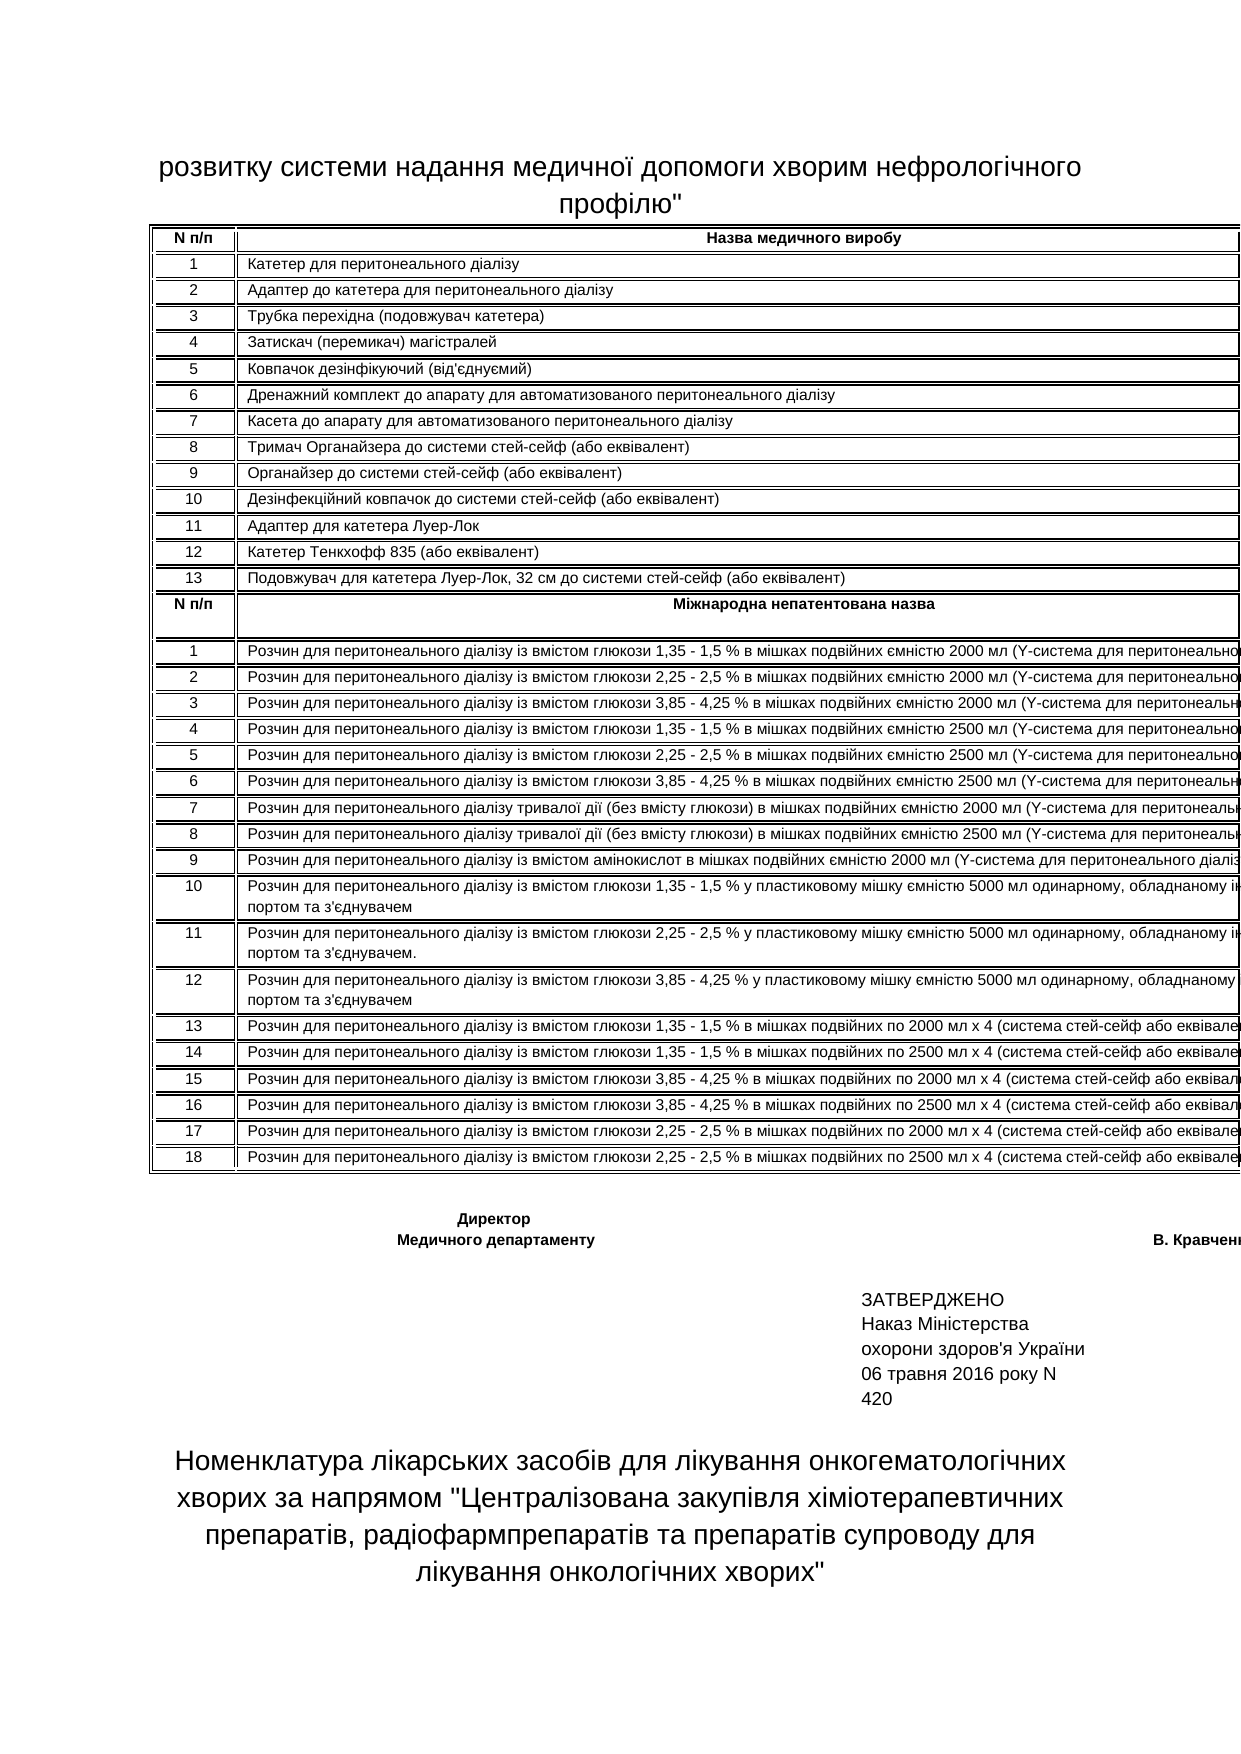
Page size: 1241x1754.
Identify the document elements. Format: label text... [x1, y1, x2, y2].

table_cell 1 [151, 637, 236, 663]
table_cell Розчин для перитонеального діалізу із вмістом глюкози 3,85 - 4,25 % у пластиковому мішку ємністю 5000 мл одинарному, обладнаному ін'єкційним портом та з'єднувачем [238, 970, 1238, 1013]
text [150, 150, 1090, 219]
table_cell Катетер Тенкхофф 835 (або еквівалент) [238, 542, 1238, 564]
table_cell 13 [151, 1013, 234, 1039]
table_header N п/п [151, 226, 236, 251]
table_cell 10 [151, 486, 236, 512]
table_cell Ковпачок дезінфікуючий (від'єднуємий) [238, 360, 1238, 381]
table_cell 14 [153, 1039, 234, 1065]
table_cell 1 [151, 251, 236, 277]
table_cell Касета до апарату для автоматизованого перитонеального діалізу [238, 412, 1238, 433]
table_cell Розчин для перитонеального діалізу із вмістом глюкози 3,85 - 4,25 % в мішках подвійних по 2000 мл х 4 (система стей-сейф або еквівалент) [238, 1070, 1238, 1091]
table_cell 9 [151, 846, 236, 872]
table_cell 5 [151, 355, 236, 381]
table_cell 12 [153, 966, 234, 1013]
table_header N п/п [151, 590, 236, 637]
table_cell 10 [151, 873, 236, 919]
table_cell Катетер для перитонеального діалізу [238, 255, 1238, 277]
text Номенклатура лікарських засобів для лікування онкогематологічних хворих за напрямом "Централізована закупівля хіміотерапевтичних препаратів, радіофармпрепаратів та препаратів супроводу для лікування онкологічних хворих" [150, 1443, 1090, 1587]
table_header Міжнародна непатентована назва [238, 595, 1238, 637]
table_cell 4 [153, 329, 234, 355]
table_cell 6 [151, 768, 234, 794]
table_cell Розчин для перитонеального діалізу із вмістом глюкози 3,85 - 4,25 % в мішках подвійних ємністю 2000 мл (Y-система для перитонеального діалізу) [238, 694, 1238, 716]
table_cell Адаптер для катетера Луер-Лок [238, 516, 1238, 538]
table_cell 5 [151, 742, 236, 768]
table_cell Розчин для перитонеального діалізу із вмістом глюкози 1,35 - 1,5 % в мішках подвійних ємністю 2000 мл (Y-система для перитонеального діалізу) [238, 642, 1238, 663]
table_cell Розчин для перитонеального діалізу із вмістом глюкози 2,25 - 2,5 % у пластиковому мішку ємністю 5000 мл одинарному, обладнаному ін'єкційним портом та з'єднувачем. [238, 924, 1238, 966]
table_cell Дезінфекційний ковпачок до системи стей-сейф (або еквівалент) [238, 490, 1238, 512]
table_cell Розчин для перитонеального діалізу із вмістом глюкози 2,25 - 2,5 % в мішках подвійних ємністю 2000 мл (Y-система для перитонеального діалізу) [238, 668, 1238, 689]
table_cell Органайзер до системи стей-сейф (або еквівалент) [238, 464, 1238, 486]
table_cell Розчин для перитонеального діалізу із вмістом глюкози 1,35 - 1,5 % у пластиковому мішку ємністю 5000 мл одинарному, обладнаному ін'єкційним портом та з'єднувачем [238, 877, 1238, 919]
table_cell Розчин для перитонеального діалізу із вмістом глюкози 3,85 - 4,25 % в мішках подвійних ємністю 2500 мл (Y-система для перитонеального діалізу) [238, 772, 1238, 794]
table_cell Розчин для перитонеального діалізу із вмістом глюкози 2,25 - 2,5 % в мішках подвійних ємністю 2500 мл (Y-система для перитонеального діалізу) [238, 746, 1238, 768]
table_cell Затискач (перемикач) магістралей [238, 333, 1238, 355]
table_cell Тримач Органайзера до системи стей-сейф (або еквівалент) [238, 438, 1238, 460]
table_header В. Кравченко [849, 1210, 1240, 1252]
table_cell 18 [151, 1144, 236, 1170]
table_cell 8 [151, 434, 236, 460]
table_cell 4 [151, 716, 236, 742]
table_cell 11 [151, 512, 236, 538]
table_cell Розчин для перитонеального діалізу із вмістом амінокислот в мішках подвійних ємністю 2000 мл (Y-система для перитонеального діалізу) [238, 851, 1238, 872]
table_cell 13 [151, 564, 236, 590]
table_cell 9 [151, 460, 236, 486]
table_cell 11 [151, 919, 236, 966]
table_cell Розчин для перитонеального діалізу тривалої дії (без вмісту глюкози) в мішках подвійних ємністю 2500 мл (Y-система для перитонеального діалізу) [238, 825, 1238, 846]
table_cell Дренажний комплект до апарату для автоматизованого перитонеального діалізу [238, 386, 1238, 407]
table_cell 12 [151, 538, 236, 564]
table_cell Розчин для перитонеального діалізу із вмістом глюкози 2,25 - 2,5 % в мішках подвійних по 2500 мл х 4 (система стей-сейф або еквівалент) [236, 1148, 1240, 1170]
table_cell Розчин для перитонеального діалізу із вмістом глюкози 3,85 - 4,25 % в мішках подвійних по 2500 мл х 4 (система стей-сейф або еквівалент) [238, 1096, 1238, 1117]
table_cell Розчин для перитонеального діалізу із вмістом глюкози 1,35 - 1,5 % в мішках подвійних ємністю 2500 мл (Y-система для перитонеального діалізу) [238, 720, 1238, 742]
table_cell Розчин для перитонеального діалізу тривалої дії (без вмісту глюкози) в мішках подвійних ємністю 2000 мл (Y-система для перитонеального діалізу) [238, 798, 1238, 820]
table_cell Подовжувач для катетера Луер-Лок, 32 см до системи стей-сейф (або еквівалент) [238, 569, 1238, 590]
table_cell Розчин для перитонеального діалізу із вмістом глюкози 1,35 - 1,5 % в мішках подвійних по 2500 мл х 4 (система стей-сейф або еквівалент) [238, 1043, 1238, 1065]
table_cell 2 [151, 277, 236, 303]
text ЗАТВЕРДЖЕНО Наказ Міністерства охорони здоров'я України 06 травня 2016 року N 420 [861, 1288, 1090, 1409]
table_cell Розчин для перитонеального діалізу із вмістом глюкози 2,25 - 2,5 % в мішках подвійних по 2000 мл х 4 (система стей-сейф або еквівалент) [238, 1122, 1238, 1143]
table_cell 2 [151, 663, 236, 689]
table_cell 7 [151, 408, 236, 433]
table_cell 6 [151, 381, 236, 407]
table_cell 3 [151, 690, 236, 716]
table_header Назва медичного виробу [236, 228, 1240, 251]
table_cell 16 [151, 1091, 236, 1117]
table_cell 17 [151, 1118, 236, 1143]
table_cell Розчин для перитонеального діалізу із вмістом глюкози 1,35 - 1,5 % в мішках подвійних по 2000 мл х 4 (система стей-сейф або еквівалент) [238, 1017, 1238, 1039]
table_cell 3 [151, 303, 234, 329]
table_header Директор Медичного департаменту [139, 1210, 849, 1252]
table_cell 15 [151, 1065, 236, 1091]
table_cell Адаптер до катетера для перитонеального діалізу [238, 281, 1238, 303]
table_cell 7 [151, 794, 236, 820]
table_cell 8 [151, 820, 236, 846]
table_cell Трубка перехідна (подовжувач катетера) [238, 307, 1238, 329]
